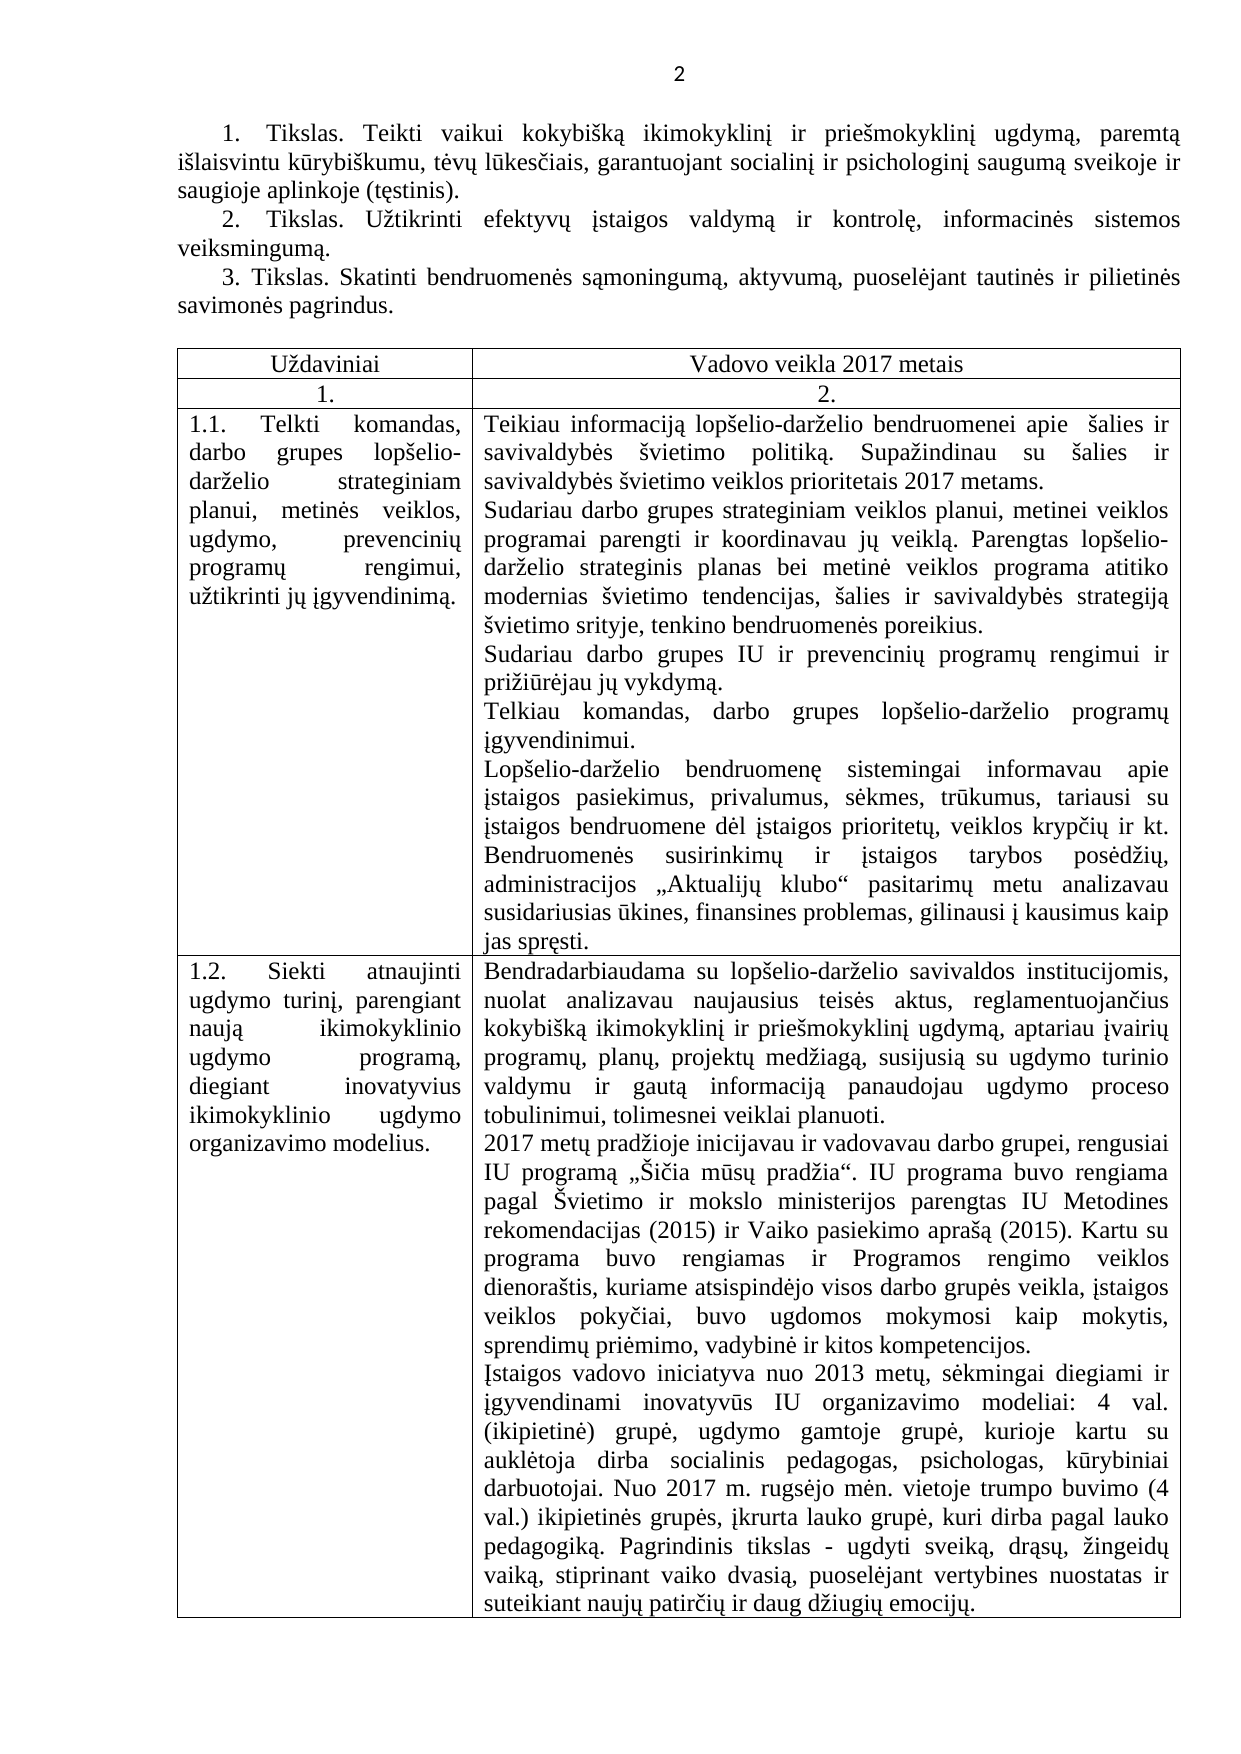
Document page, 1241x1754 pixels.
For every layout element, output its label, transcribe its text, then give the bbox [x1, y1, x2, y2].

list Tikslas. Teikti vaikui kokybišką ikimokyklinį ir priešmokyklinį ugdymą, paremtą išlaisvintu kūrybiškumu, tėvų lūkesčiais, garantuojant socialinį ir psichologinį saugumą sveikoje ir saugioje aplinkoje (tęstinis). [177, 118, 1181, 204]
table_cell 2. [473, 379, 1180, 408]
table_header Vadovo veikla 2017 metais [473, 349, 1180, 378]
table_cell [473, 956, 1180, 1617]
table_cell 1. [178, 379, 472, 408]
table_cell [178, 956, 472, 1617]
table_cell 1.1. Telkti komandas, darbo grupes lopšelio-darželio strateginiam planui, metinės veiklos, ugdymo, prevencinių programų rengimui, užtikrinti jų įgyvendinimą. [178, 409, 472, 955]
table_header Uždaviniai [178, 349, 472, 378]
list Tikslas. Skatinti bendruomenės sąmoningumą, aktyvumą, puoselėjant tautinės ir pilietinės savimonės pagrindus. [177, 262, 1181, 319]
list Tikslas. Užtikrinti efektyvų įstaigos valdymą ir kontrolę, informacinės sistemos veiksmingumą. [177, 204, 1181, 262]
table_cell Teikiau informaciją lopšelio-darželio bendruomenei apie šalies ir savivaldybės švietimo politiką. Supažindinau su šalies ir savivaldybės švietimo veiklos prioritetais 2017 metams. Sudariau darbo grupes strateginiam veiklos planui, metinei veiklos programai parengti ir koordinavau jų veiklą. Parengtas lopšelio-darželio strateginis planas bei metinė veiklos programa atitiko modernias švietimo tendencijas, šalies ir savivaldybės strategiją švietimo srityje, tenkino bendruomenės poreikius. Sudariau darbo grupes IU ir prevencinių programų rengimui ir prižiūrėjau jų vykdymą. Telkiau komandas, darbo grupes lopšelio-darželio programų įgyvendinimui. Lopšelio-darželio bendruomenę sistemingai informavau apie įstaigos pasiekimus, privalumus, sėkmes, trūkumus, tariausi su įstaigos bendruomene dėl įstaigos prioritetų, veiklos krypčių ir kt. Bendruomenės susirinkimų ir įstaigos tarybos posėdžių, administracijos „Aktualijų klubo“ pasitarimų metu analizavau susidariusias ūkines, finansines problemas, gilinausi į kausimus kaip jas spręsti. [473, 409, 1180, 955]
